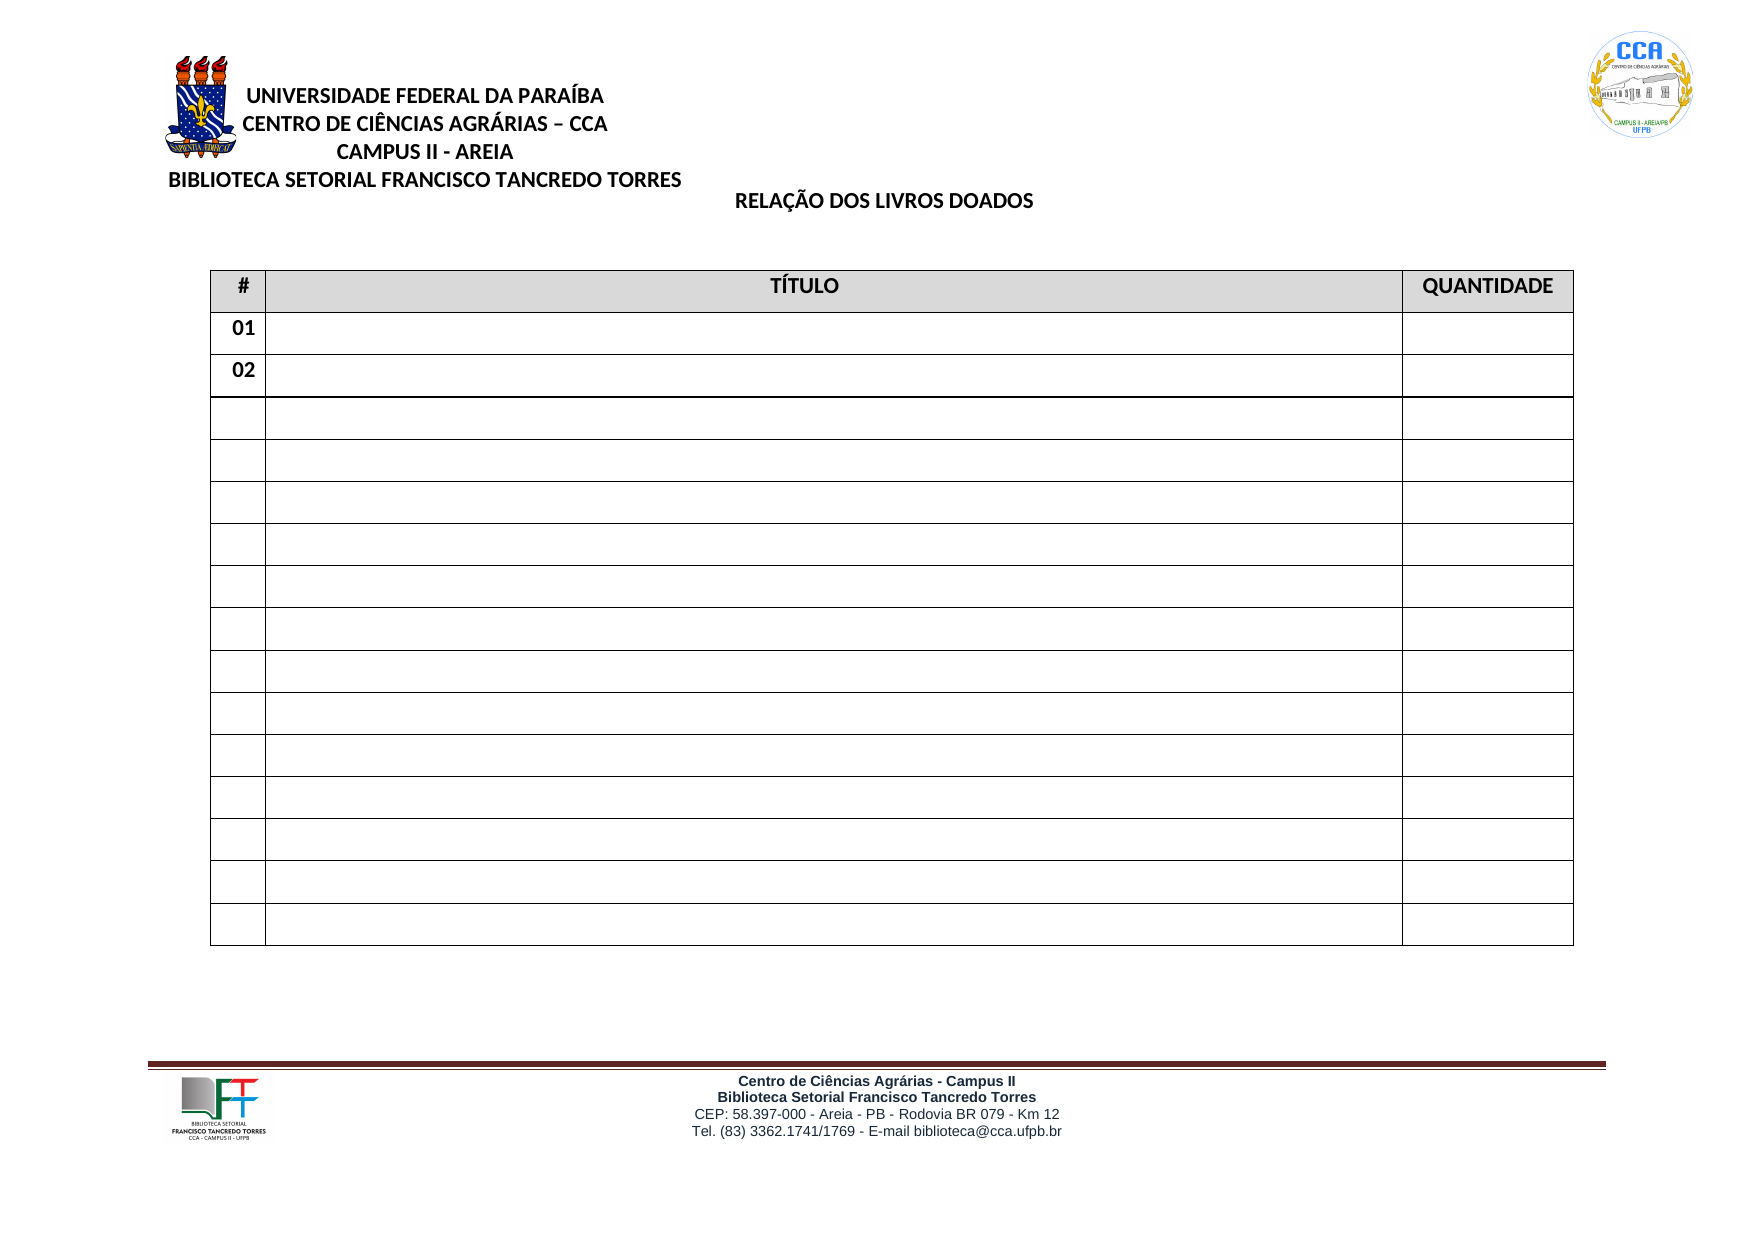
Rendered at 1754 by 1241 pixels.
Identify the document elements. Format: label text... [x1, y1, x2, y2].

table_cell [211, 777, 265, 818]
table_cell [211, 524, 265, 565]
table_cell [211, 566, 265, 607]
table_header TÍTULO [266, 271, 1402, 312]
table_cell [266, 566, 1402, 607]
table_cell [1403, 398, 1573, 438]
table_cell [211, 608, 265, 649]
table_header QUANTIDADE [1403, 271, 1573, 312]
table_cell [266, 819, 1402, 860]
table_cell [266, 861, 1402, 903]
table_cell [1403, 355, 1573, 396]
picture [1587, 31, 1694, 138]
table_cell [266, 440, 1402, 481]
picture [165, 56, 237, 158]
table_cell [211, 735, 265, 776]
table_cell [1403, 777, 1573, 818]
picture [162, 1070, 276, 1145]
text RELAÇÃO DOS LIVROS DOADOS [222, 186, 1547, 214]
table_cell [211, 693, 265, 734]
table_cell [1403, 440, 1573, 481]
table_cell [266, 735, 1402, 776]
table_cell [1403, 693, 1573, 734]
table_cell [211, 819, 265, 860]
table_cell [211, 440, 265, 481]
table_cell [1403, 566, 1573, 607]
table_cell [1403, 524, 1573, 565]
table_cell [266, 482, 1402, 523]
table_header # [211, 271, 265, 312]
table_cell [266, 777, 1402, 818]
table_cell 02 [211, 355, 265, 396]
table_cell [211, 482, 265, 523]
table_cell [1403, 651, 1573, 692]
table_cell [211, 398, 265, 438]
table_cell 01 [211, 313, 265, 354]
table_cell [266, 693, 1402, 734]
table_cell [266, 904, 1402, 945]
table_cell [266, 651, 1402, 692]
table_cell [211, 651, 265, 692]
table_cell [1403, 313, 1573, 354]
table_cell [266, 524, 1402, 565]
table_cell [1403, 861, 1573, 903]
table_cell [1403, 735, 1573, 776]
table_cell [266, 355, 1402, 396]
table_cell [211, 904, 265, 945]
table_cell [1403, 819, 1573, 860]
table_cell [1403, 904, 1573, 945]
table_cell [1403, 482, 1573, 523]
table_cell [266, 398, 1402, 438]
table_cell [266, 313, 1402, 354]
table_cell [1403, 608, 1573, 649]
table_cell [266, 608, 1402, 649]
table_cell [211, 861, 265, 903]
